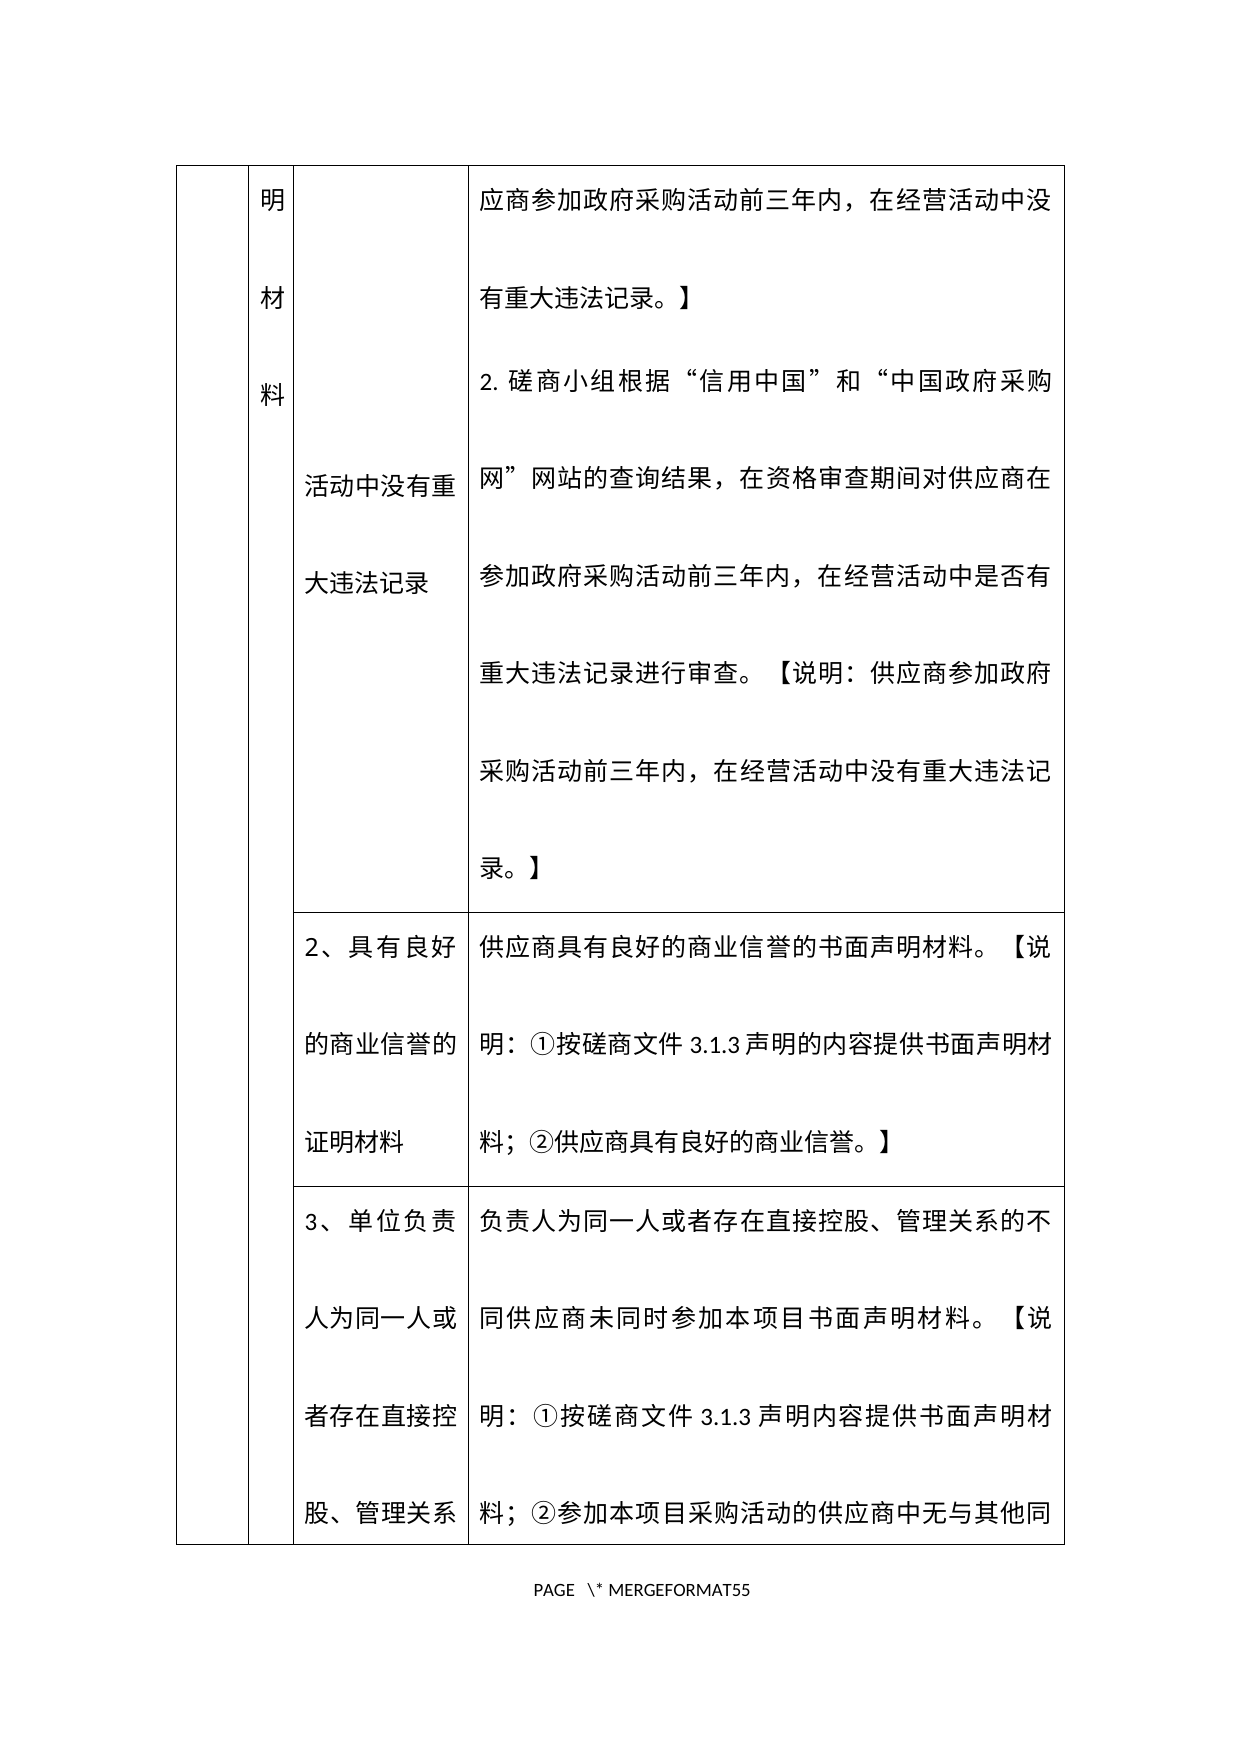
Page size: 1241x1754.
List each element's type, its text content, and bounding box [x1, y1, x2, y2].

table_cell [469, 1187, 1064, 1544]
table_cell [469, 166, 1064, 912]
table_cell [294, 1187, 468, 1544]
table_cell 2、具有良好的商业信誉的证明材料 [294, 913, 468, 1186]
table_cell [294, 166, 468, 912]
table_cell 书面声明材料 [249, 166, 293, 1544]
table_cell 2 [177, 166, 248, 1544]
table_cell 供应商具有良好的商业信誉的书面声明材料。【说明：①按磋商文件3.1.3声明的内容提供书面声明材料；②供应商具有良好的商业信誉。】 [469, 913, 1064, 1186]
